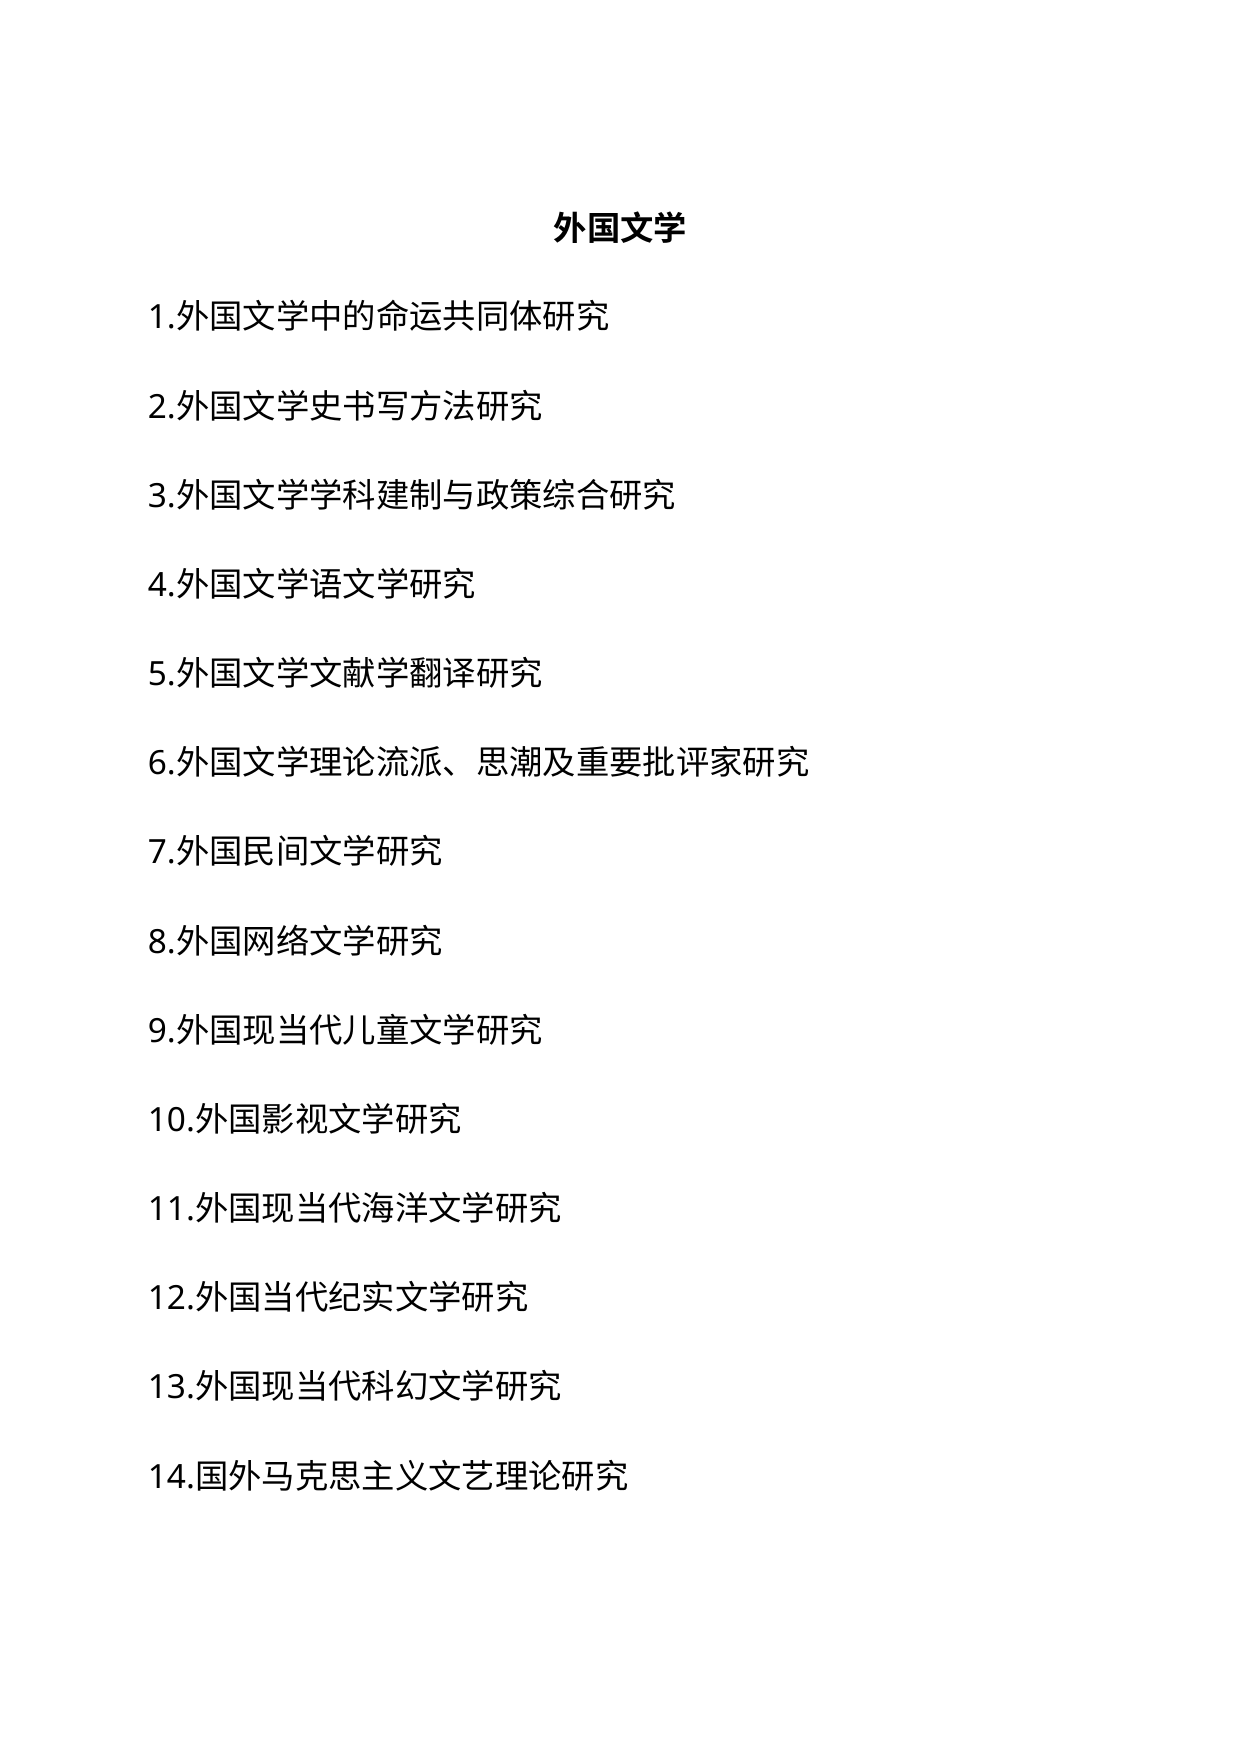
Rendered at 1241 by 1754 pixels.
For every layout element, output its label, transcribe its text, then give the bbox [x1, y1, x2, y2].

text 1.外国文学中的命运共同体研究 [148, 282, 1092, 347]
text 14.国外马克思主义文艺理论研究 [148, 1441, 1092, 1506]
text 6.外国文学理论流派、思潮及重要批评家研究 [148, 728, 1092, 793]
text 13.外国现当代科幻文学研究 [148, 1352, 1092, 1417]
text 3.外国文学学科建制与政策综合研究 [148, 460, 1092, 525]
text 9.外国现当代儿童文学研究 [148, 995, 1092, 1060]
text 12.外国当代纪实文学研究 [148, 1263, 1092, 1328]
text 10.外国影视文学研究 [148, 1084, 1092, 1149]
text 2.外国文学史书写方法研究 [148, 371, 1092, 436]
text 5.外国文学文献学翻译研究 [148, 639, 1092, 704]
text 11.外国现当代海洋文学研究 [148, 1174, 1092, 1239]
text 8.外国网络文学研究 [148, 906, 1092, 971]
text 7.外国民间文学研究 [148, 817, 1092, 882]
text 4.外国文学语文学研究 [148, 549, 1092, 614]
subtitle 外国文学 [148, 193, 1092, 258]
